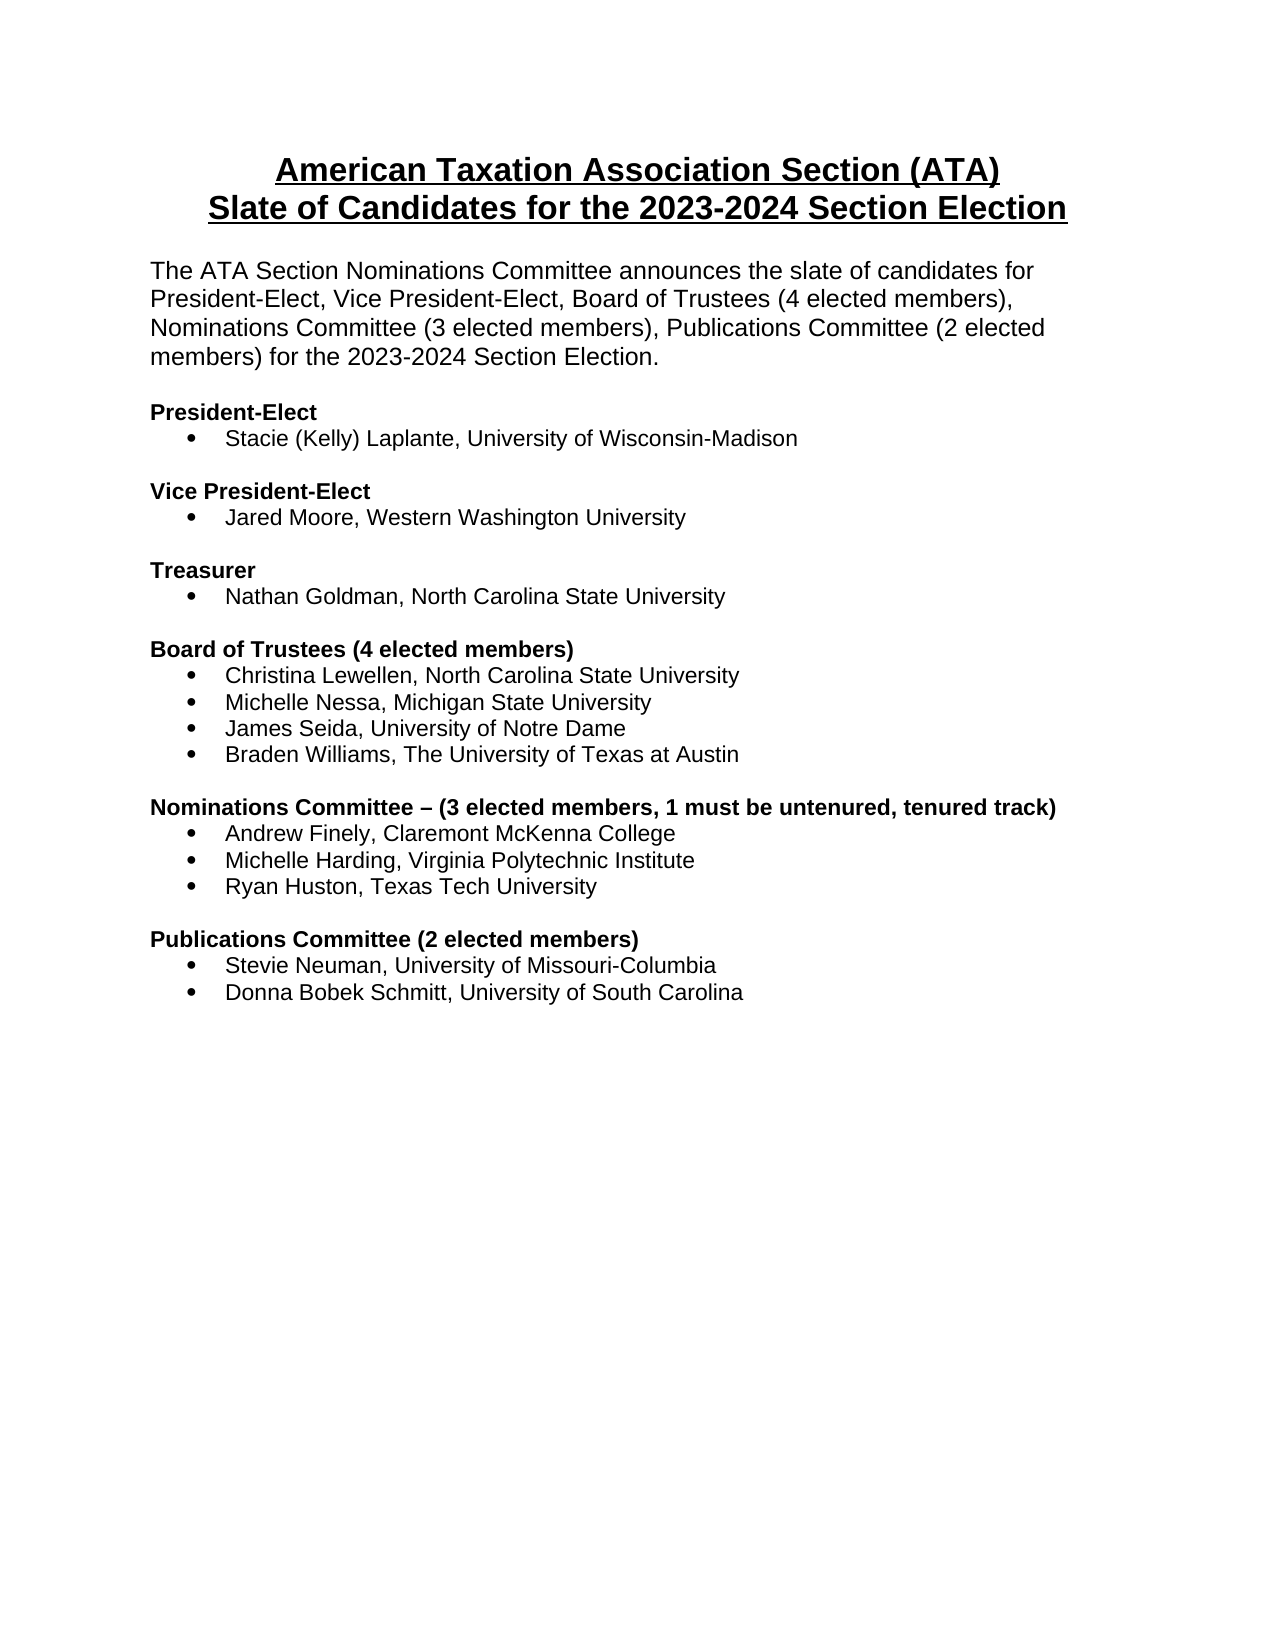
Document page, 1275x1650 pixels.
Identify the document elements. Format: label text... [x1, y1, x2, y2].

list Braden Williams, The University of Texas at Austin [187, 741, 1125, 768]
text Slate of Candidates for the 2023-2024 Section Election [150, 188, 1125, 227]
text Vice President-Elect [150, 478, 1125, 504]
text Publications Committee (2 elected members) [150, 926, 1125, 952]
list Stacie (Kelly) Laplante, University of Wisconsin-Madison [187, 425, 1125, 451]
list Christina Lewellen, North Carolina State University [187, 662, 1125, 688]
list Stevie Neuman, University of Missouri-Columbia [187, 952, 1125, 978]
text American Taxation Association Section (ATA) [150, 150, 1125, 188]
text Board of Trustees (4 elected members) [150, 636, 1125, 662]
list Donna Bobek Schmitt, University of South Carolina [187, 978, 1125, 1005]
list Jared Moore, Western Washington University [187, 504, 1125, 530]
list Nathan Goldman, North Carolina State University [187, 583, 1125, 609]
text The ATA Section Nominations Committee announces the slate of candidates for President-Elect, Vice President-Elect, Board of Trustees (4 elected members), Nominations Committee (3 elected members), Publications Committee (2 elected members) for the 2023-2024 Section Election. [150, 256, 1125, 371]
list Ryan Huston, Texas Tech University [187, 873, 1125, 899]
list Michelle Harding, Virginia Polytechnic Institute [187, 847, 1125, 873]
list Michelle Nessa, Michigan State University [187, 688, 1125, 715]
list James Seida, University of Notre Dame [187, 715, 1125, 741]
text Nominations Committee – (3 elected members, 1 must be untenured, tenured track) [150, 794, 1125, 820]
text Treasurer [150, 557, 1125, 583]
text President-Elect [150, 399, 1125, 425]
list Andrew Finely, Claremont McKenna College [187, 820, 1125, 847]
